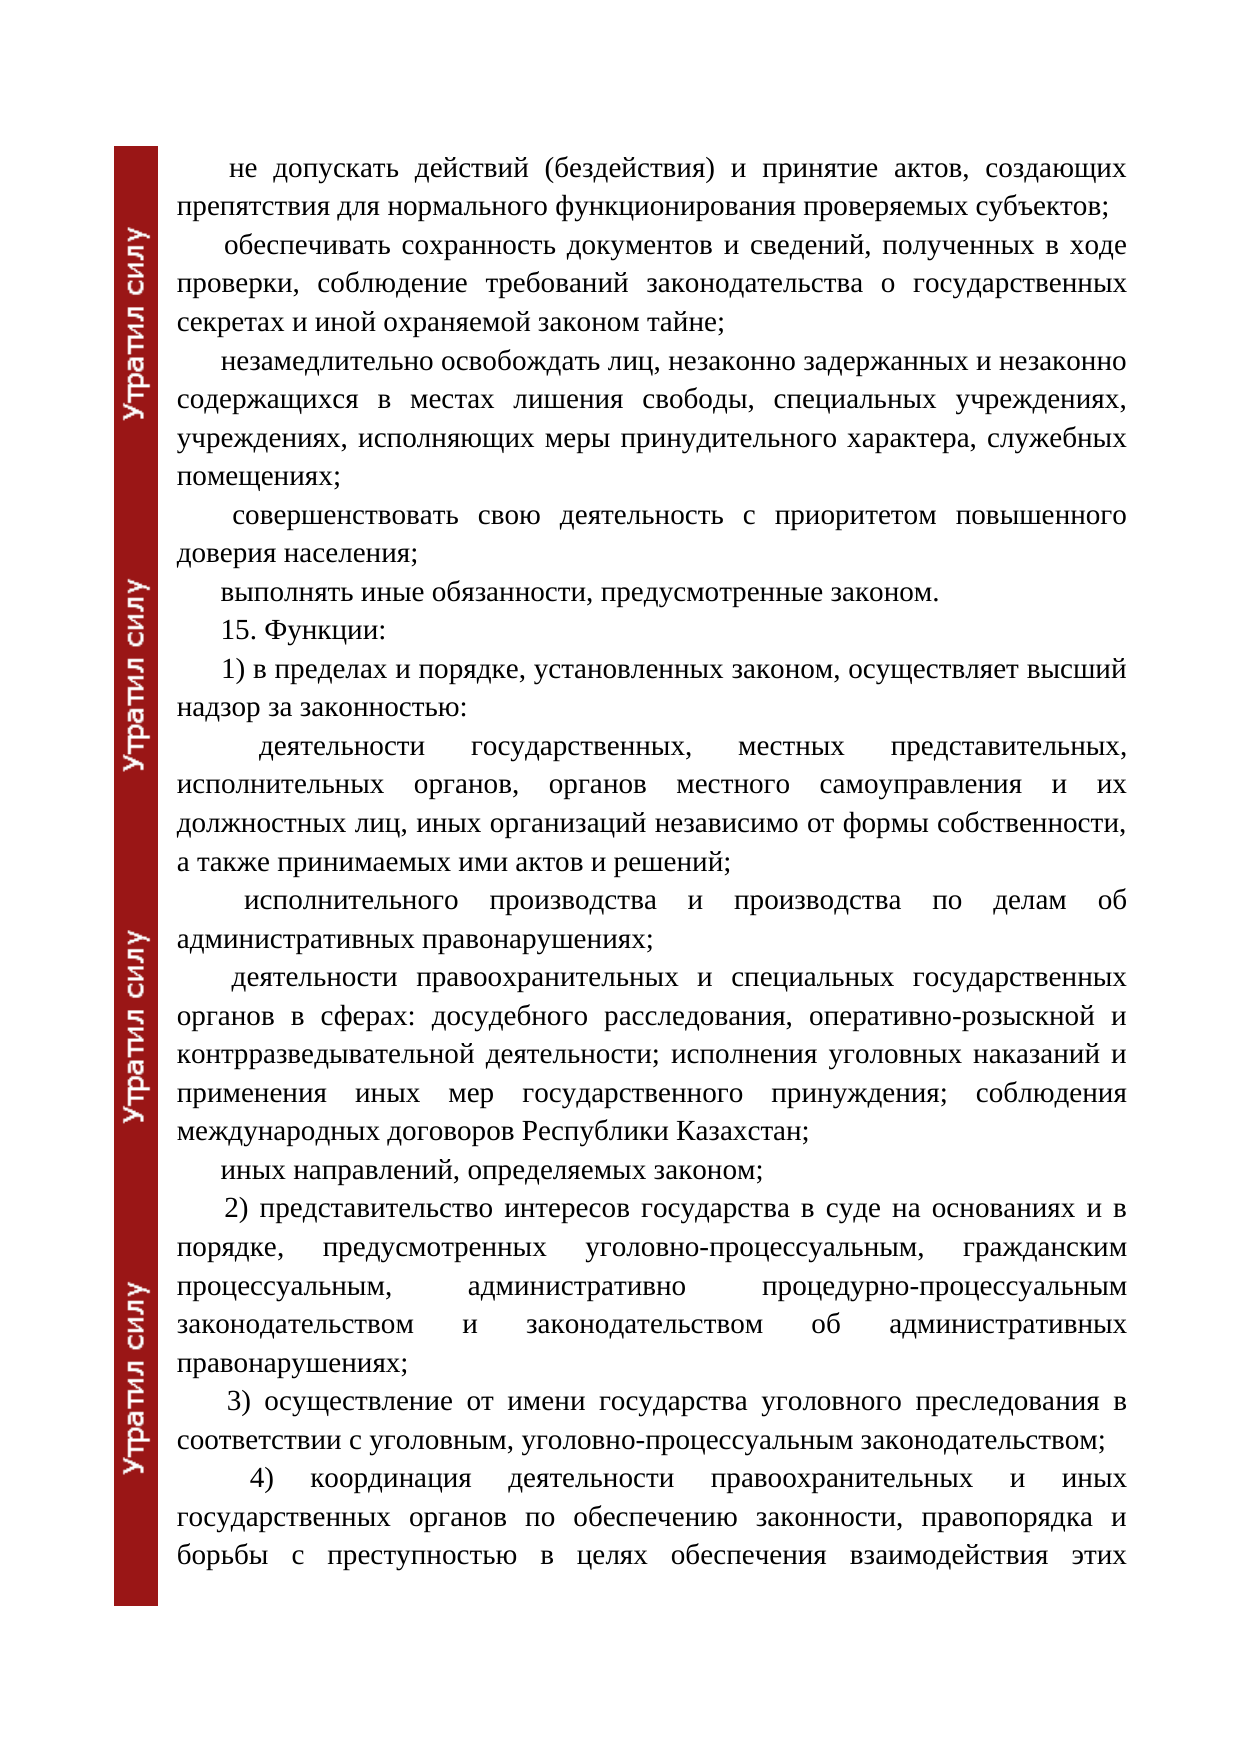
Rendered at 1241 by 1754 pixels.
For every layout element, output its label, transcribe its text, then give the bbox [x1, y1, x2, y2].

picture [114, 877, 158, 882]
picture [114, 1571, 158, 1606]
picture [114, 146, 158, 150]
text исполнительного производства и производства по делам об административных правонарушениях; [112, 882, 1128, 954]
text деятельности государственных, местных представительных, исполнительных органов, органов местного самоуправления и их должностных лиц, иных организаций независимо от формы собственности, а также принимаемых ими актов и решений; [112, 728, 1128, 877]
text незамедлительно освобождать лиц, незаконно задержанных и незаконно содержащихся в местах лишения свободы, специальных учреждениях, учреждениях, исполняющих меры принудительного характера, служебных помещениях; [112, 343, 1128, 492]
picture [114, 338, 158, 343]
picture [114, 1455, 158, 1460]
picture [114, 723, 158, 728]
picture [114, 1186, 158, 1191]
text 1) в пределах и порядке, установленных законом, осуществляет высший надзор за законностью: [112, 651, 1128, 723]
text обеспечивать сохранность документов и сведений, полученных в ходе проверки, соблюдение требований законодательства о государственных секретах и иной охраняемой законом тайне; [112, 227, 1128, 338]
text 2) представительство интересов государства в суде на основаниях и в порядке, предусмотренных уголовно-процессуальным, гражданским процессуальным, административно процедурно-процессуальным законодательством и законодательством об административных правонарушениях; [112, 1191, 1128, 1378]
picture [114, 607, 158, 612]
picture [114, 569, 158, 574]
picture [114, 646, 158, 651]
text деятельности правоохранительных и специальных государственных органов в сферах: досудебного расследования, оперативно-розыскной и контрразведывательной деятельности; исполнения уголовных наказаний и применения иных мер государственного принуждения; соблюдения международных договоров Республики Казахстан; [112, 959, 1128, 1147]
picture [114, 954, 158, 959]
text 15. Функции: [112, 612, 1128, 646]
text совершенствовать свою деятельность с приоритетом повышенного доверия населения; [112, 497, 1128, 569]
text выполнять иные обязанности, предусмотренные законом. [112, 574, 1128, 607]
picture [114, 1378, 158, 1383]
picture [114, 492, 158, 497]
text 3) осуществление от имени государства уголовного преследования в соответствии с уголовным, уголовно-процессуальным законодательством; [112, 1383, 1128, 1455]
picture [114, 222, 158, 227]
picture [114, 1147, 158, 1152]
text иных направлений, определяемых законом; [112, 1152, 1128, 1186]
text не допускать действий (бездействия) и принятие актов, создающих препятствия для нормального функционирования проверяемых субъектов; [112, 150, 1128, 222]
